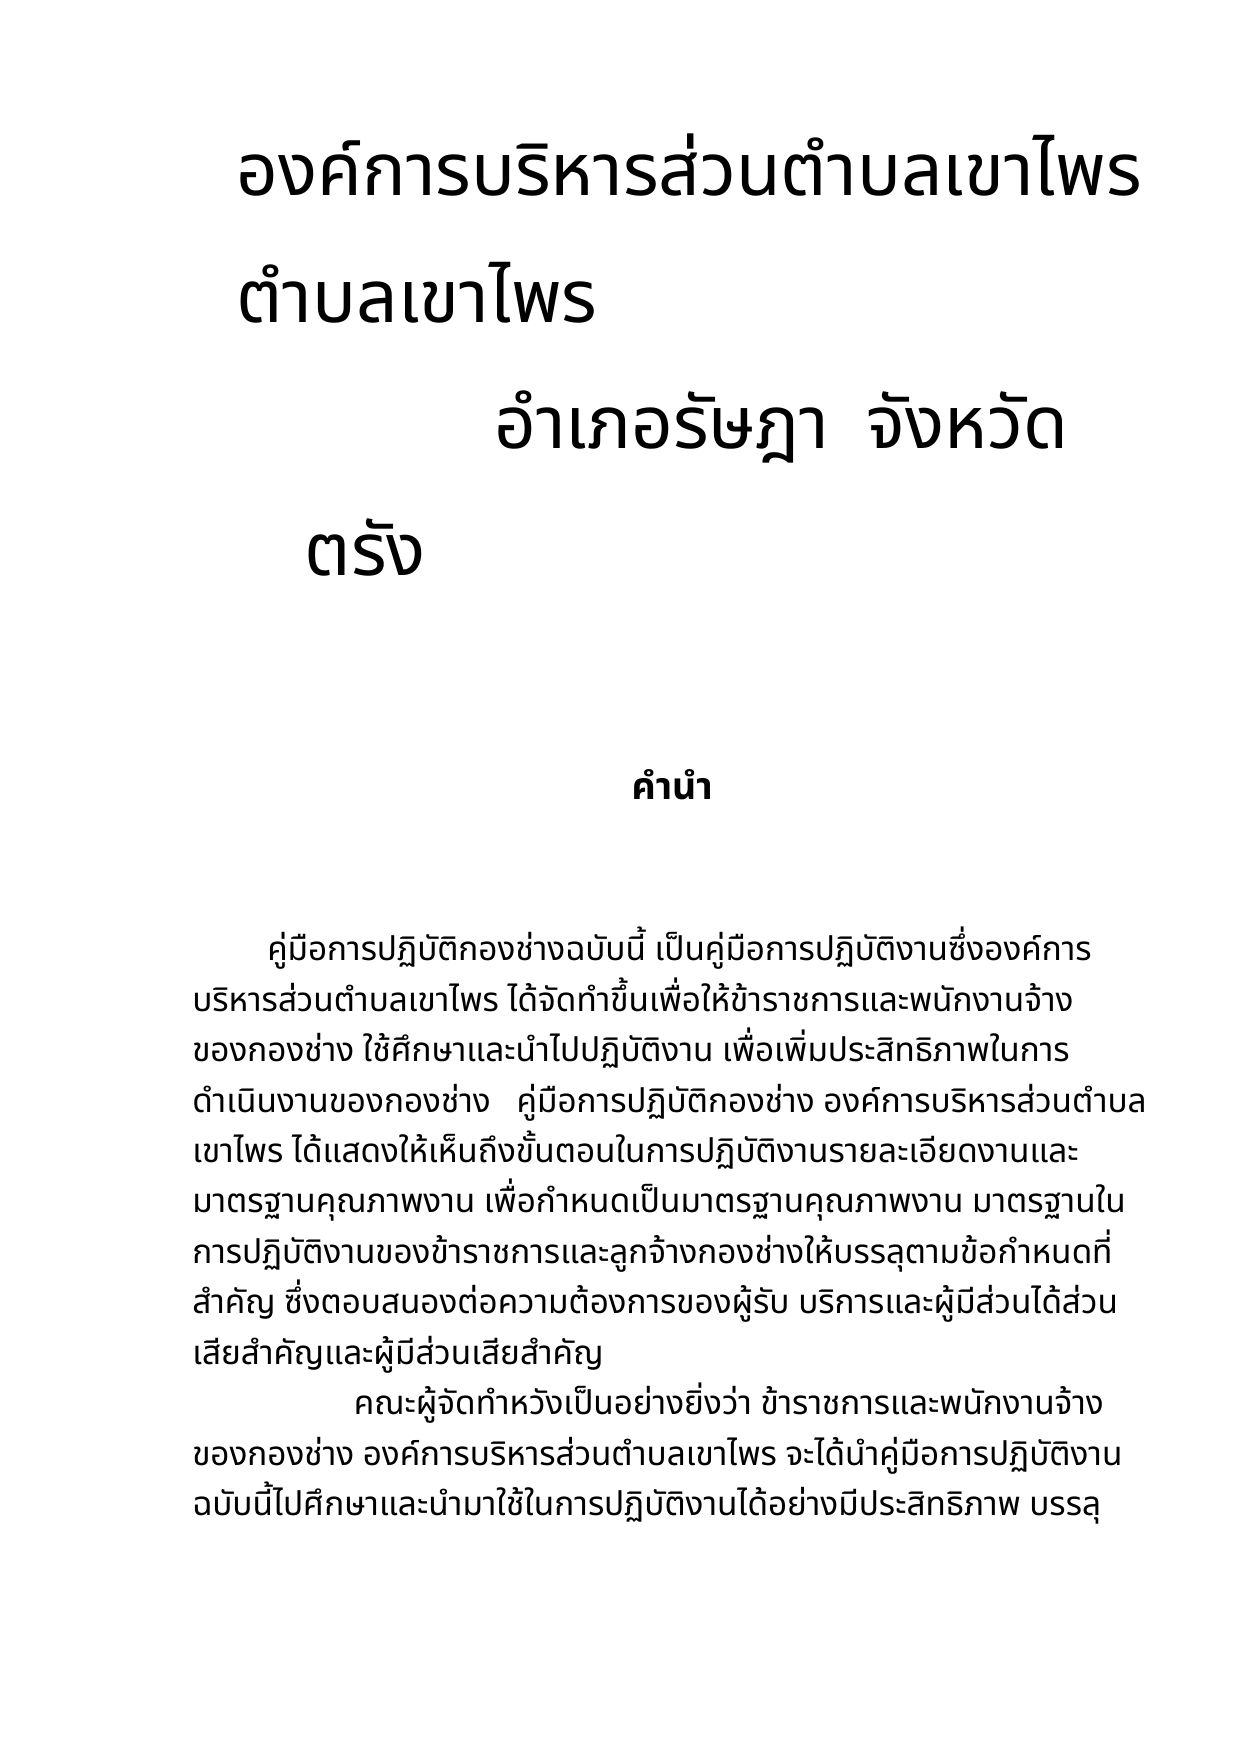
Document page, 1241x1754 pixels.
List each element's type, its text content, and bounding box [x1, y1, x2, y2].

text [192, 1379, 1152, 1530]
list อำเภอรัษฎา จังหวัดตรัง [304, 372, 1152, 608]
text คำนำ [192, 760, 1152, 817]
text คู่มือการปฏิบัติกองช่างฉบับนี้ เป็นคู่มือการปฏิบัติงานซึ่งองค์การบริหารส่วนตำบลเขาไพร ได้จัดทำขึ้นเพื่อให้ข้าราชการและพนักงานจ้างของกองช่าง ใช้ศึกษาและนำไปปฏิบัติงาน เพื่อเพิ่มประสิทธิภาพในการดำเนินงานของกองช่าง คู่มือการปฏิบัติกองช่าง องค์การบริหารส่วนตำบลเขาไพร ได้แสดงให้เห็นถึงขั้นตอนในการปฏิบัติงานรายละเอียดงานและมาตรฐานคุณภาพงาน เพื่อกำหนดเป็นมาตรฐานคุณภาพงาน มาตรฐานในการปฏิบัติงานของข้าราชการและลูกจ้างกองช่างให้บรรลุตามข้อกำหนดที่สำคัญ ซึ่งตอบสนองต่อความต้องการของผู้รับ บริการและผู้มีส่วนได้ส่วนเสียสำคัญและผู้มีส่วนเสียสำคัญ [192, 925, 1152, 1379]
list องค์การบริหารส่วนตำบลเขาไพร ตำบลเขาไพร [236, 118, 1152, 355]
